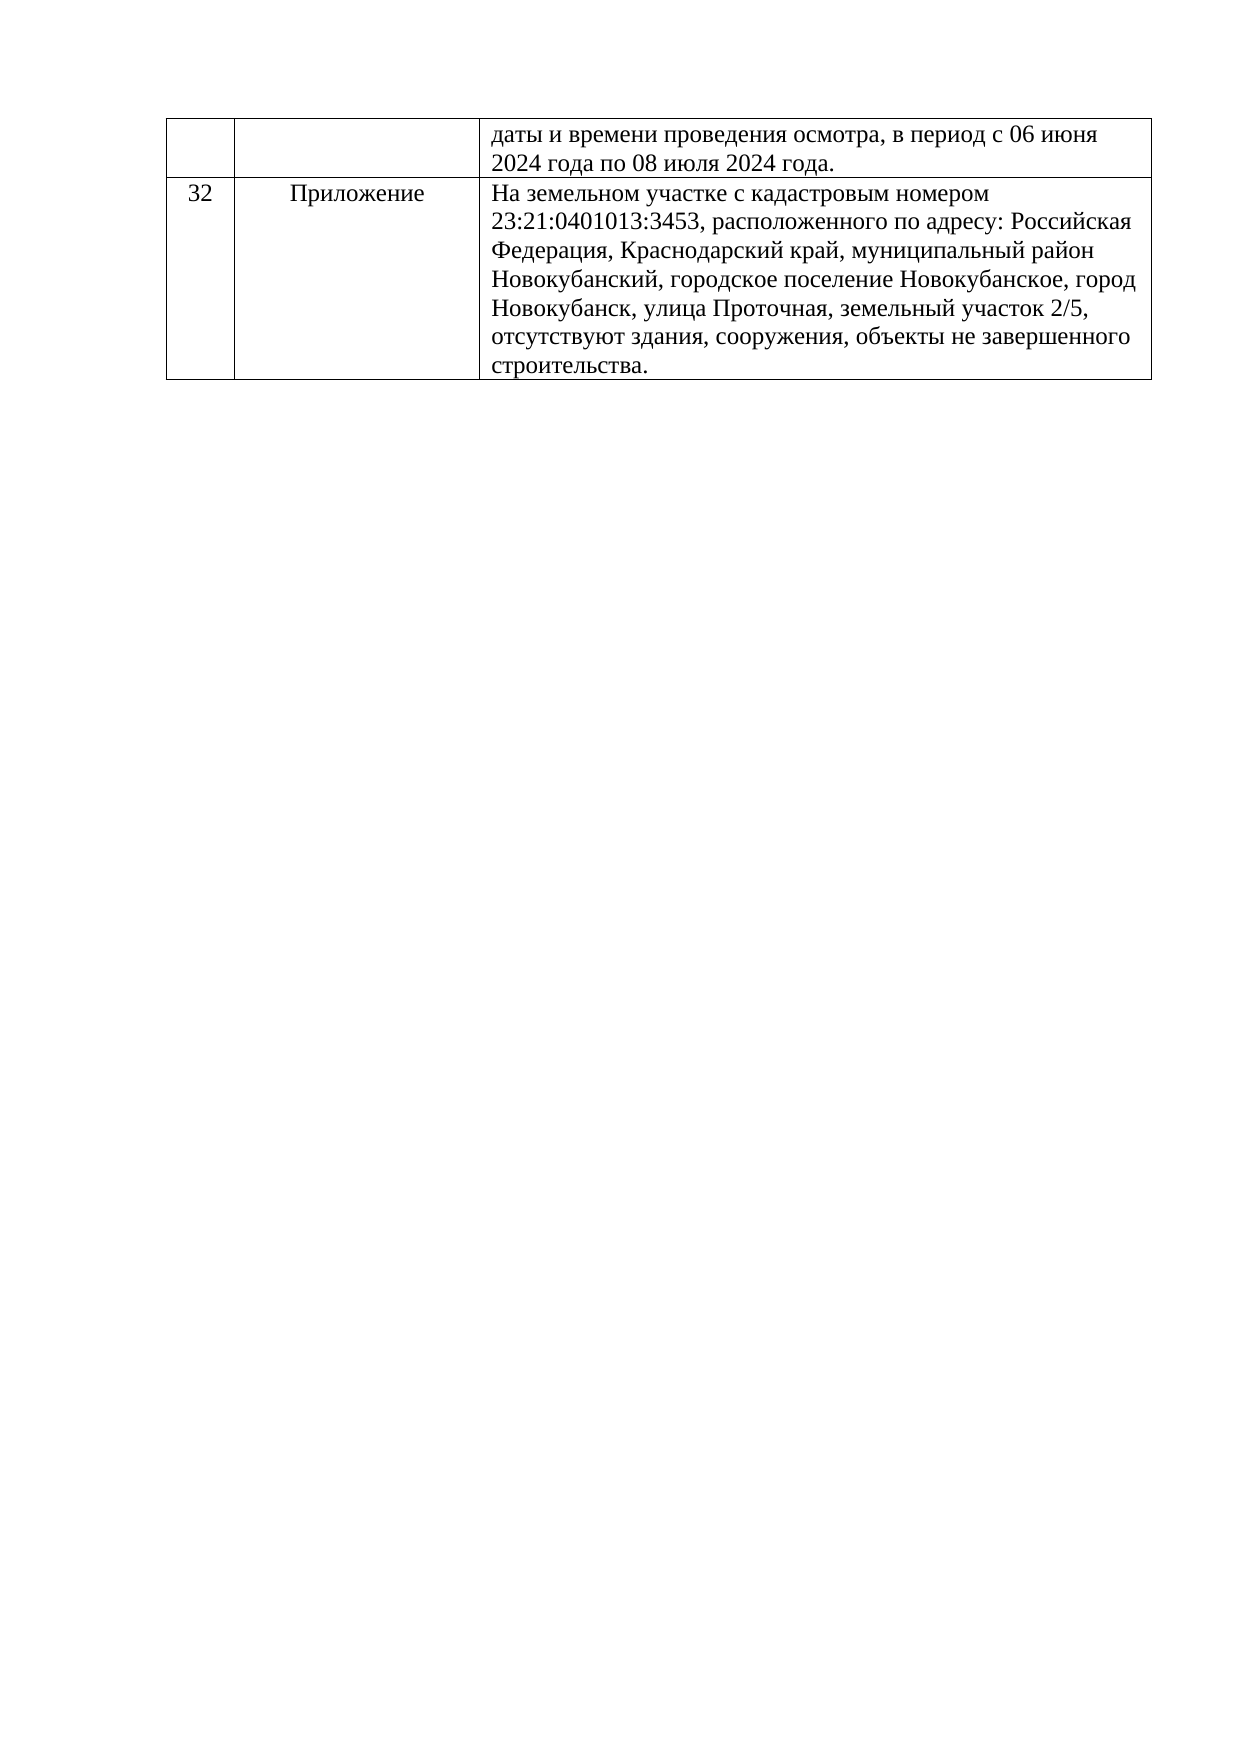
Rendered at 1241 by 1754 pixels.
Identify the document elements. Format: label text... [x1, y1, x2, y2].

table_cell На земельном участке с кадастровым номером 23:21:0401013:3453, расположенного по адресу: Российская Федерация, Краснодарский край, муниципальный район Новокубанский, городское поселение Новокубанское, город Новокубанск, улица Проточная, земельный участок 2/5, отсутствуют здания, сооружения, объекты не завершенного строительства. [480, 178, 1151, 379]
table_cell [480, 119, 1151, 177]
table_cell 32 [167, 178, 234, 379]
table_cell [235, 119, 479, 177]
table_cell Приложение [235, 178, 479, 379]
table_cell 31 [167, 119, 234, 177]
